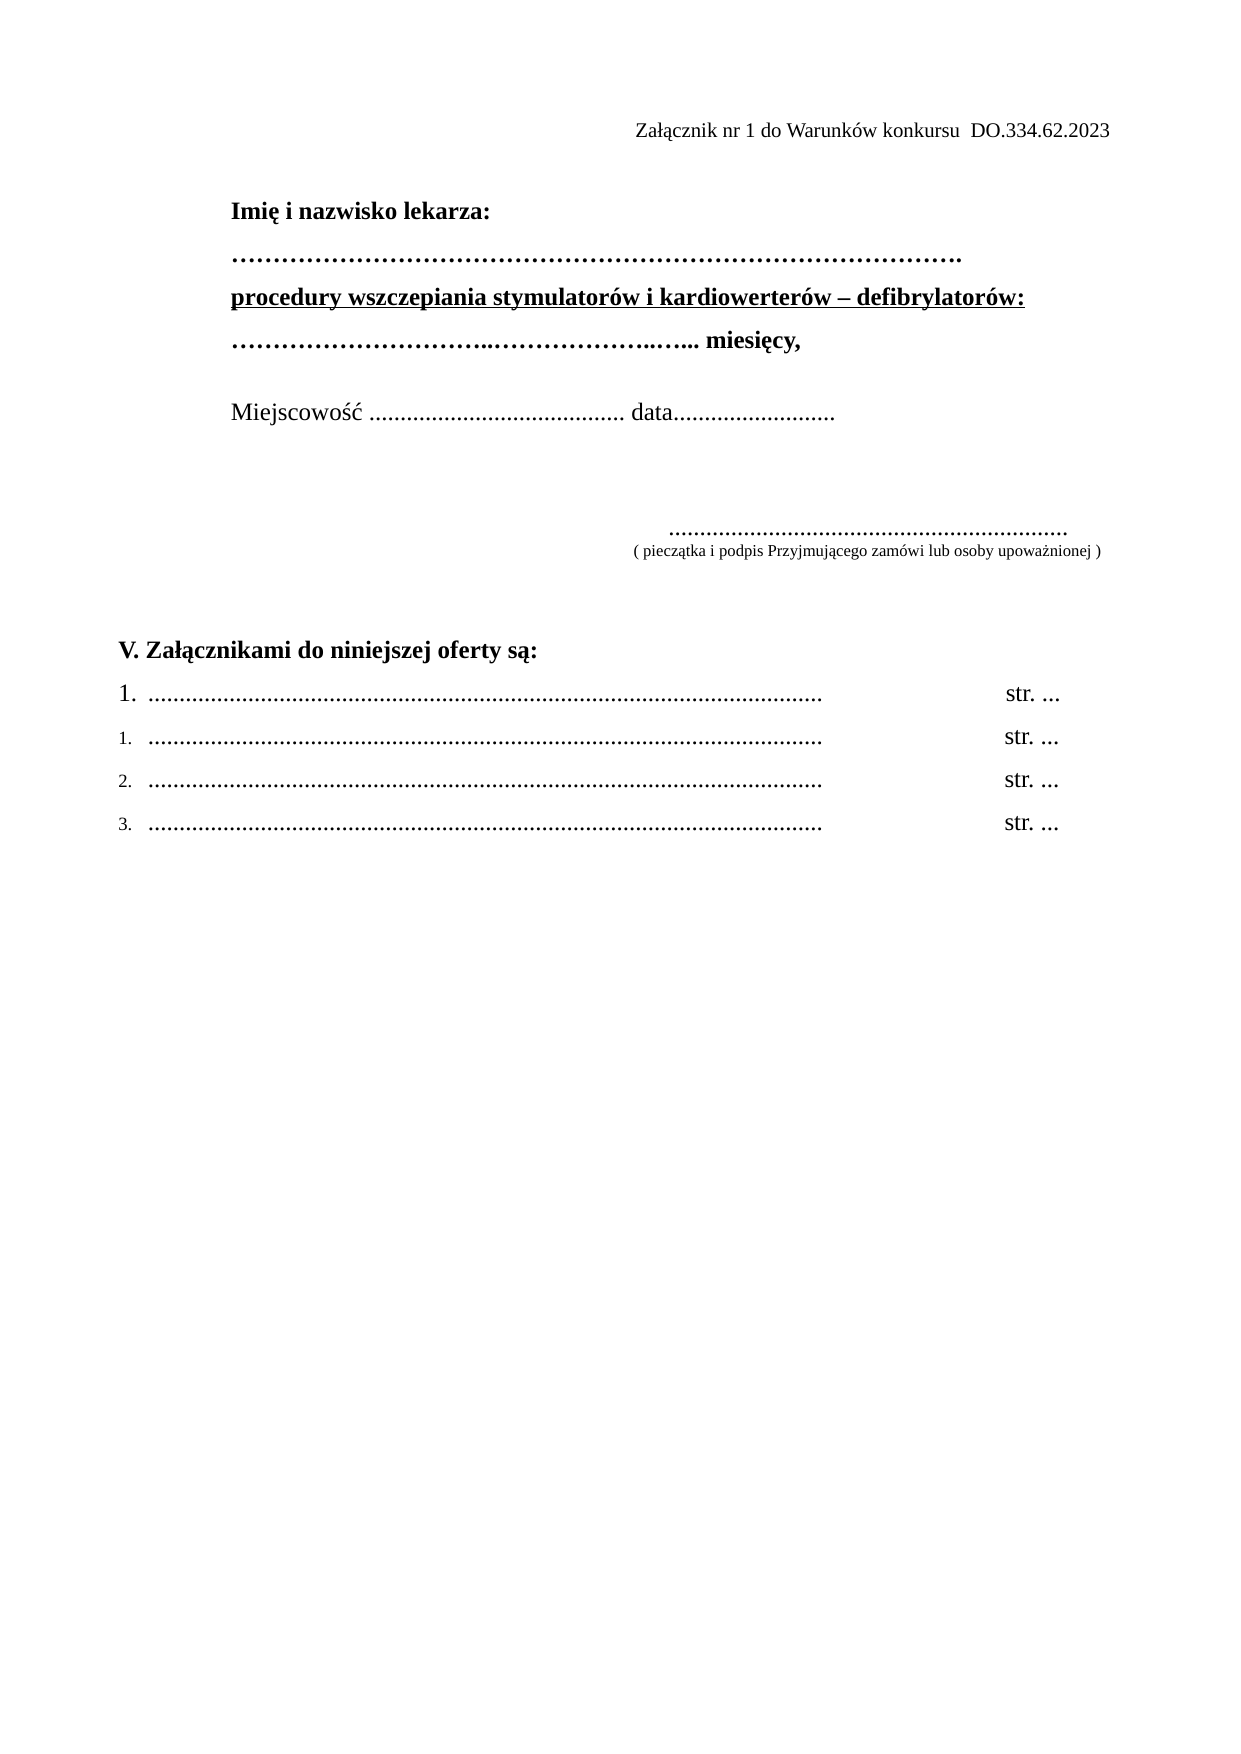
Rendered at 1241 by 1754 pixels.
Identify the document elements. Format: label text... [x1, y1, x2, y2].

text ................................................................ [231, 512, 1122, 541]
text ( pieczątka i podpis Przyjmującego zamówi lub osoby upoważnionej ) [306, 541, 1122, 560]
list ............................................................................................................ str. ... [118, 678, 1122, 707]
list ............................................................................................................ str. ... [118, 764, 1122, 793]
list ............................................................................................................ str. ... [118, 807, 1122, 836]
text Imię i nazwisko lekarza: ……………………………………………………………………………. [231, 196, 1122, 268]
text procedury wszczepiania stymulatorów i kardiowerterów – defibrylatorów: …………………………..………………..…... miesięcy, [231, 282, 1122, 354]
text Miejscowość ......................................... data.......................... [231, 397, 1122, 426]
text V. Załącznikami do niniejszej oferty są: [118, 635, 1122, 663]
list ............................................................................................................ str. ... [118, 721, 1122, 750]
